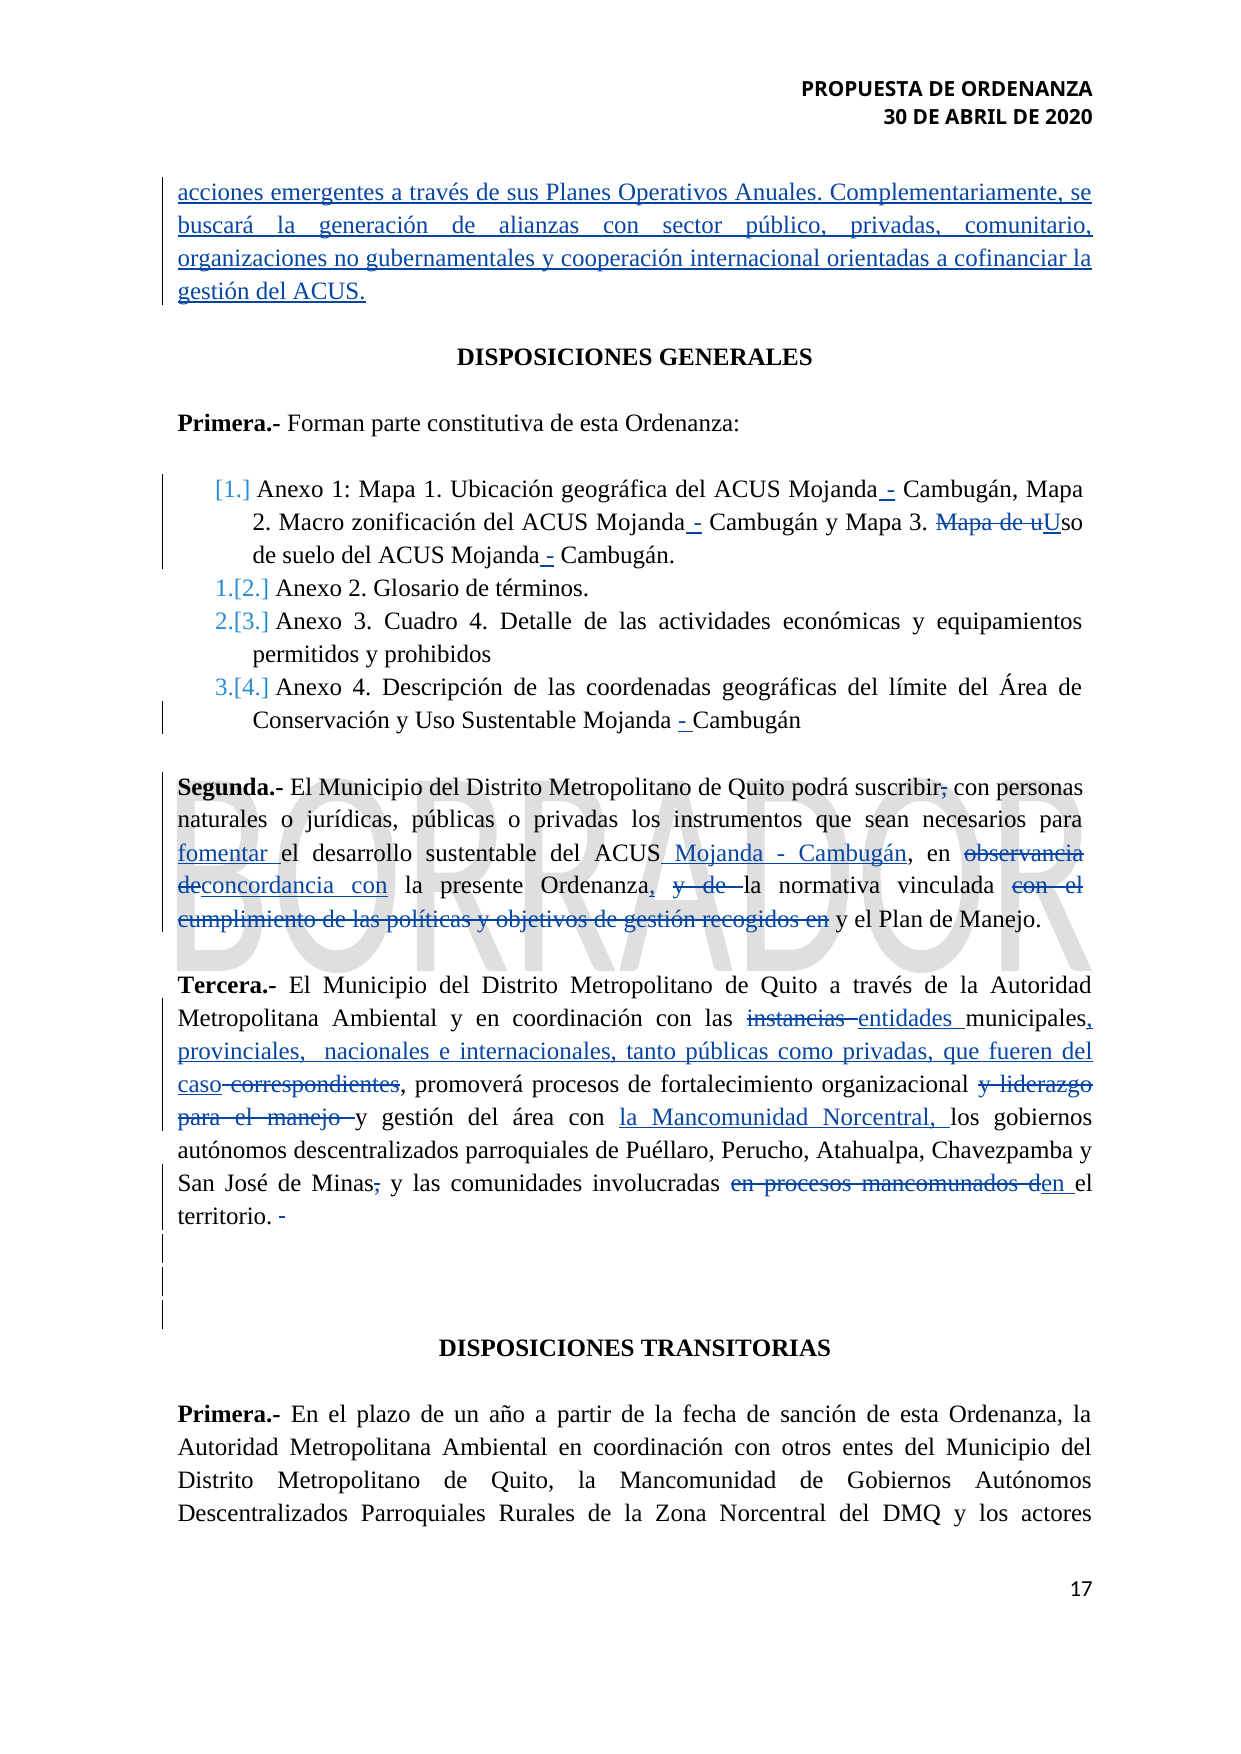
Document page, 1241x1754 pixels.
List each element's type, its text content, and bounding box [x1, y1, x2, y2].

text Tercera.- El Municipio del Distrito Metropolitano de Quito a través de la Autoridad Metropolitana Ambiental y en coordinación con las municipales, promoverá procesos de fortalecimiento organizacional y gestión del área con los gobiernos autónomos descentralizados parroquiales de Puéllaro, Perucho, Atahualpa, Chavezpamba y San José de Minas y las comunidades involucradas el territorio. [177, 1062, 1092, 1229]
list Anexo 1: Mapa 1. Ubicación geográfica del ACUS Mojanda Cambugán, Mapa 2. Macro zonificación del ACUS Mojanda Cambugán y Mapa 3. so de suelo del ACUS Mojanda Cambugán. [215, 474, 1083, 569]
text Primera.- Forman parte constitutiva de esta Ordenanza: [177, 408, 1092, 437]
list Anexo 4. Descripción de las coordenadas geográficas del límite del Área de Conservación y Uso Sustentable Mojanda Cambugán [215, 672, 1083, 734]
text DISPOSICIONES GENERALES [177, 342, 1092, 371]
text Segunda.- El Municipio del Distrito Metropolitano de Quito podrá suscribir con personas naturales o jurídicas, públicas o privadas los instrumentos que sean necesarios para el desarrollo sustentable del ACUS, en la presente Ordenanza la normativa vinculada y el Plan de Manejo. [177, 772, 1083, 932]
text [177, 1399, 1092, 1527]
text DISPOSICIONES TRANSITORIAS [177, 1333, 1092, 1362]
text Tercera.- El Municipio del Distrito Metropolitano de Quito a través de la Autoridad Metropolitana Ambiental y en coordinación con las municipales, promoverá procesos de fortalecimiento organizacional y gestión del área con los gobiernos autónomos descentralizados parroquiales de Puéllaro, Perucho, Atahualpa, Chavezpamba y San José de Minas y las comunidades involucradas el territorio. [177, 970, 1092, 1061]
list Anexo 3. Cuadro 4. Detalle de las actividades económicas y equipamientos permitidos y prohibidos [215, 606, 1083, 668]
list Anexo 2. Glosario de términos. [215, 573, 1083, 602]
